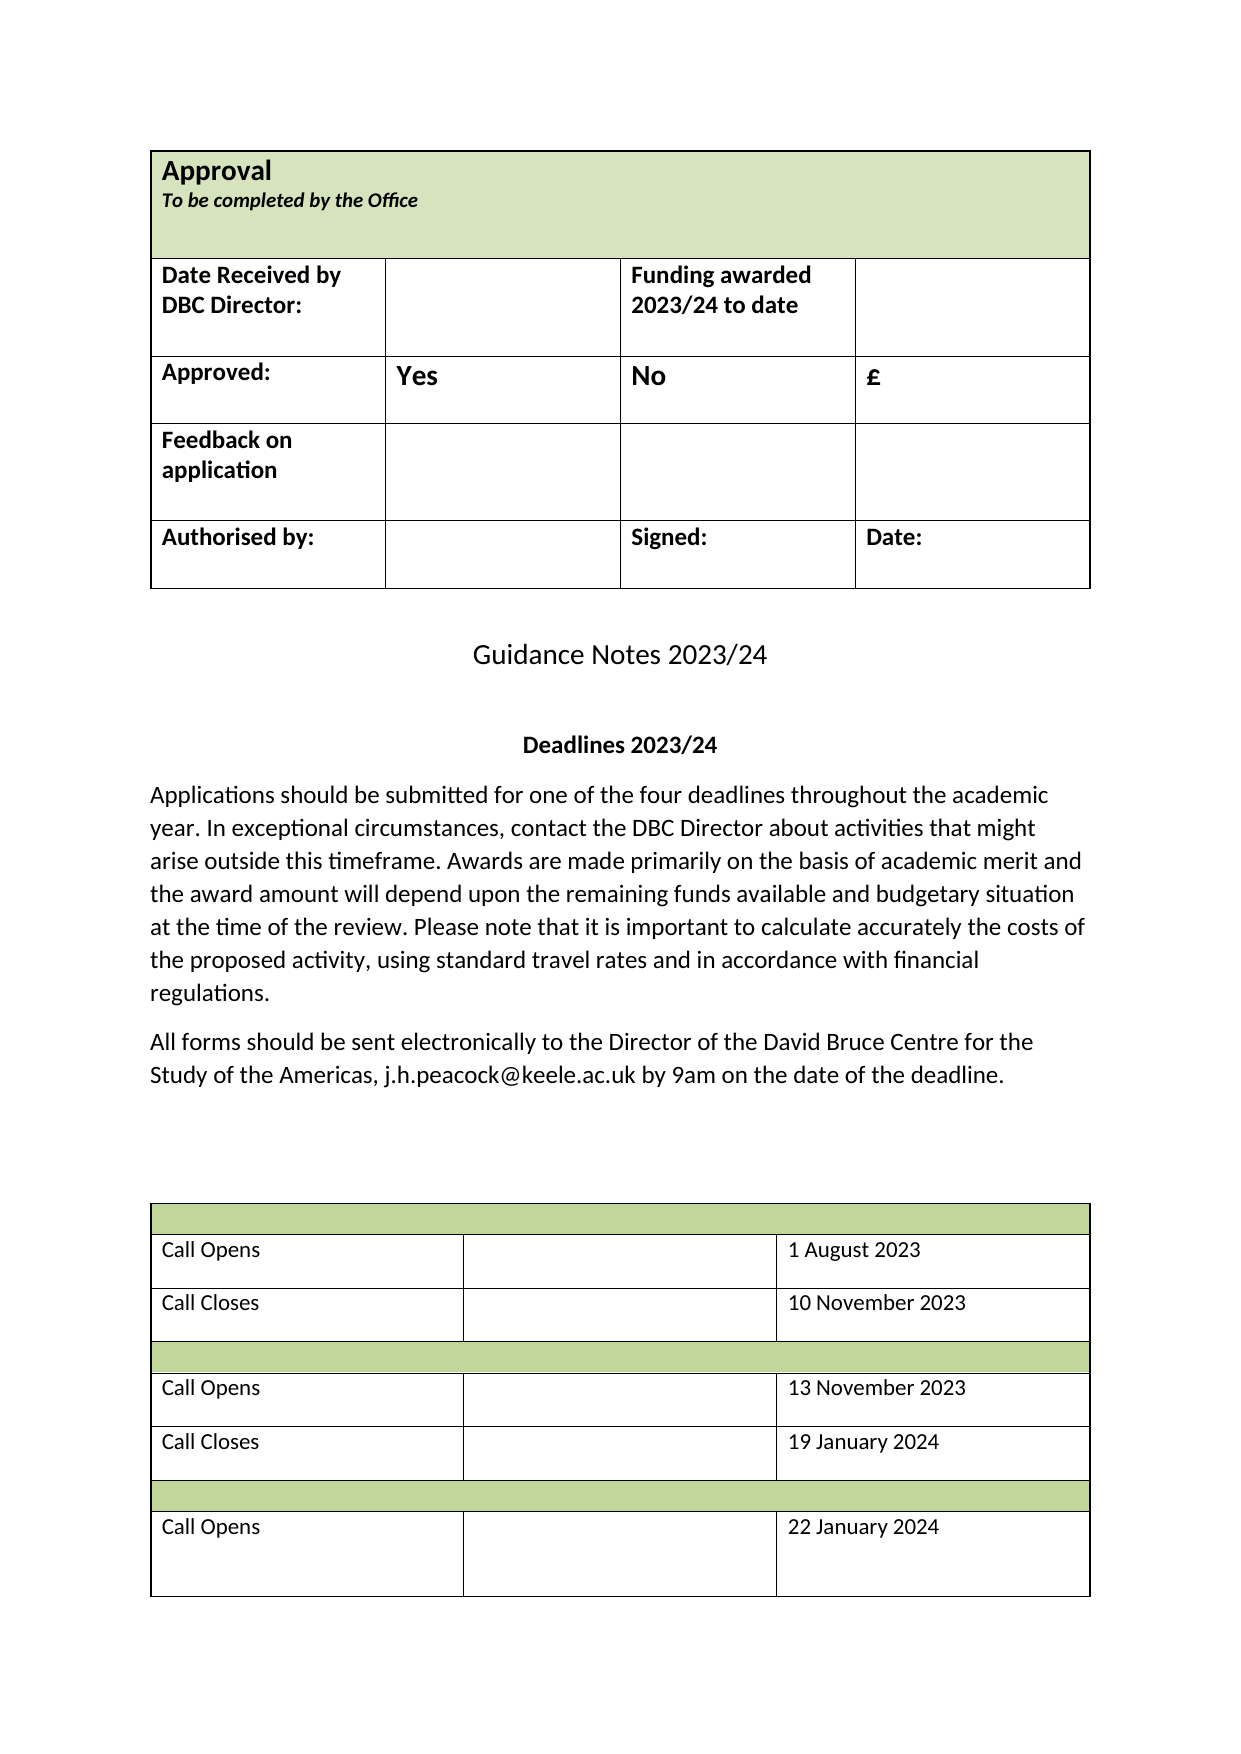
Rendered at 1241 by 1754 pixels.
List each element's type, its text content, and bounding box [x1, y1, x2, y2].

table_cell Date: [856, 521, 1089, 588]
table_cell [856, 424, 1089, 520]
table_cell [856, 259, 1089, 356]
table_cell [464, 1374, 776, 1426]
table_cell [621, 424, 855, 520]
table_cell Date Received by DBC Director: [152, 259, 385, 356]
table_cell Call Opens [152, 1512, 463, 1596]
table_cell Signed: [621, 521, 855, 588]
text Guidance Notes 2023/24 [150, 636, 1090, 672]
table_cell No [621, 357, 855, 423]
table_header [152, 1204, 1089, 1234]
table_cell [464, 1512, 776, 1596]
table_cell Funding awarded 2023/24 to date [621, 259, 855, 356]
table_cell 1 August 2023 [777, 1235, 1089, 1287]
table_cell 10 November 2023 [777, 1289, 1089, 1341]
table_cell Call Opens [152, 1235, 463, 1287]
table_cell Call Opens [152, 1374, 463, 1426]
table_cell Authorised by: [152, 521, 385, 588]
table_cell [464, 1427, 776, 1480]
table_cell [386, 521, 620, 588]
table_cell [386, 424, 620, 520]
table_cell 13 November 2023 [777, 1374, 1089, 1426]
table_cell Feedback on application [152, 424, 385, 520]
table_cell [464, 1289, 776, 1341]
text Deadlines 2023/24 [150, 730, 1090, 760]
table_cell 22 January 2024 [777, 1512, 1089, 1596]
table_cell Yes [386, 357, 620, 423]
table_cell [464, 1235, 776, 1287]
table_cell Call Closes [152, 1289, 463, 1341]
table_header Approval To be completed by the Office [152, 152, 1089, 258]
table_cell 19 January 2024 [777, 1427, 1089, 1480]
table_cell [152, 1342, 1089, 1372]
table_cell Call Closes [152, 1427, 463, 1480]
table_cell [152, 1481, 1089, 1511]
table_cell £ [856, 357, 1089, 423]
text Applications should be submitted for one of the four deadlines throughout the academic year. In exceptional circumstances, contact the DBC Director about activities that might arise outside this timeframe. Awards are made primarily on the basis of academic merit and the award amount will depend upon the remaining funds available and budgetary situation at the time of the review. Please note that it is important to calculate accurately the costs of the proposed activity, using standard travel rates and in accordance with financial regulations. [150, 779, 1090, 1007]
table_cell Approved: [152, 357, 385, 423]
table_cell [386, 259, 620, 356]
text All forms should be sent electronically to the Director of the David Bruce Centre for the Study of the Americas, j.h.peacock@keele.ac.uk by 9am on the date of the deadline. [150, 1026, 1090, 1090]
